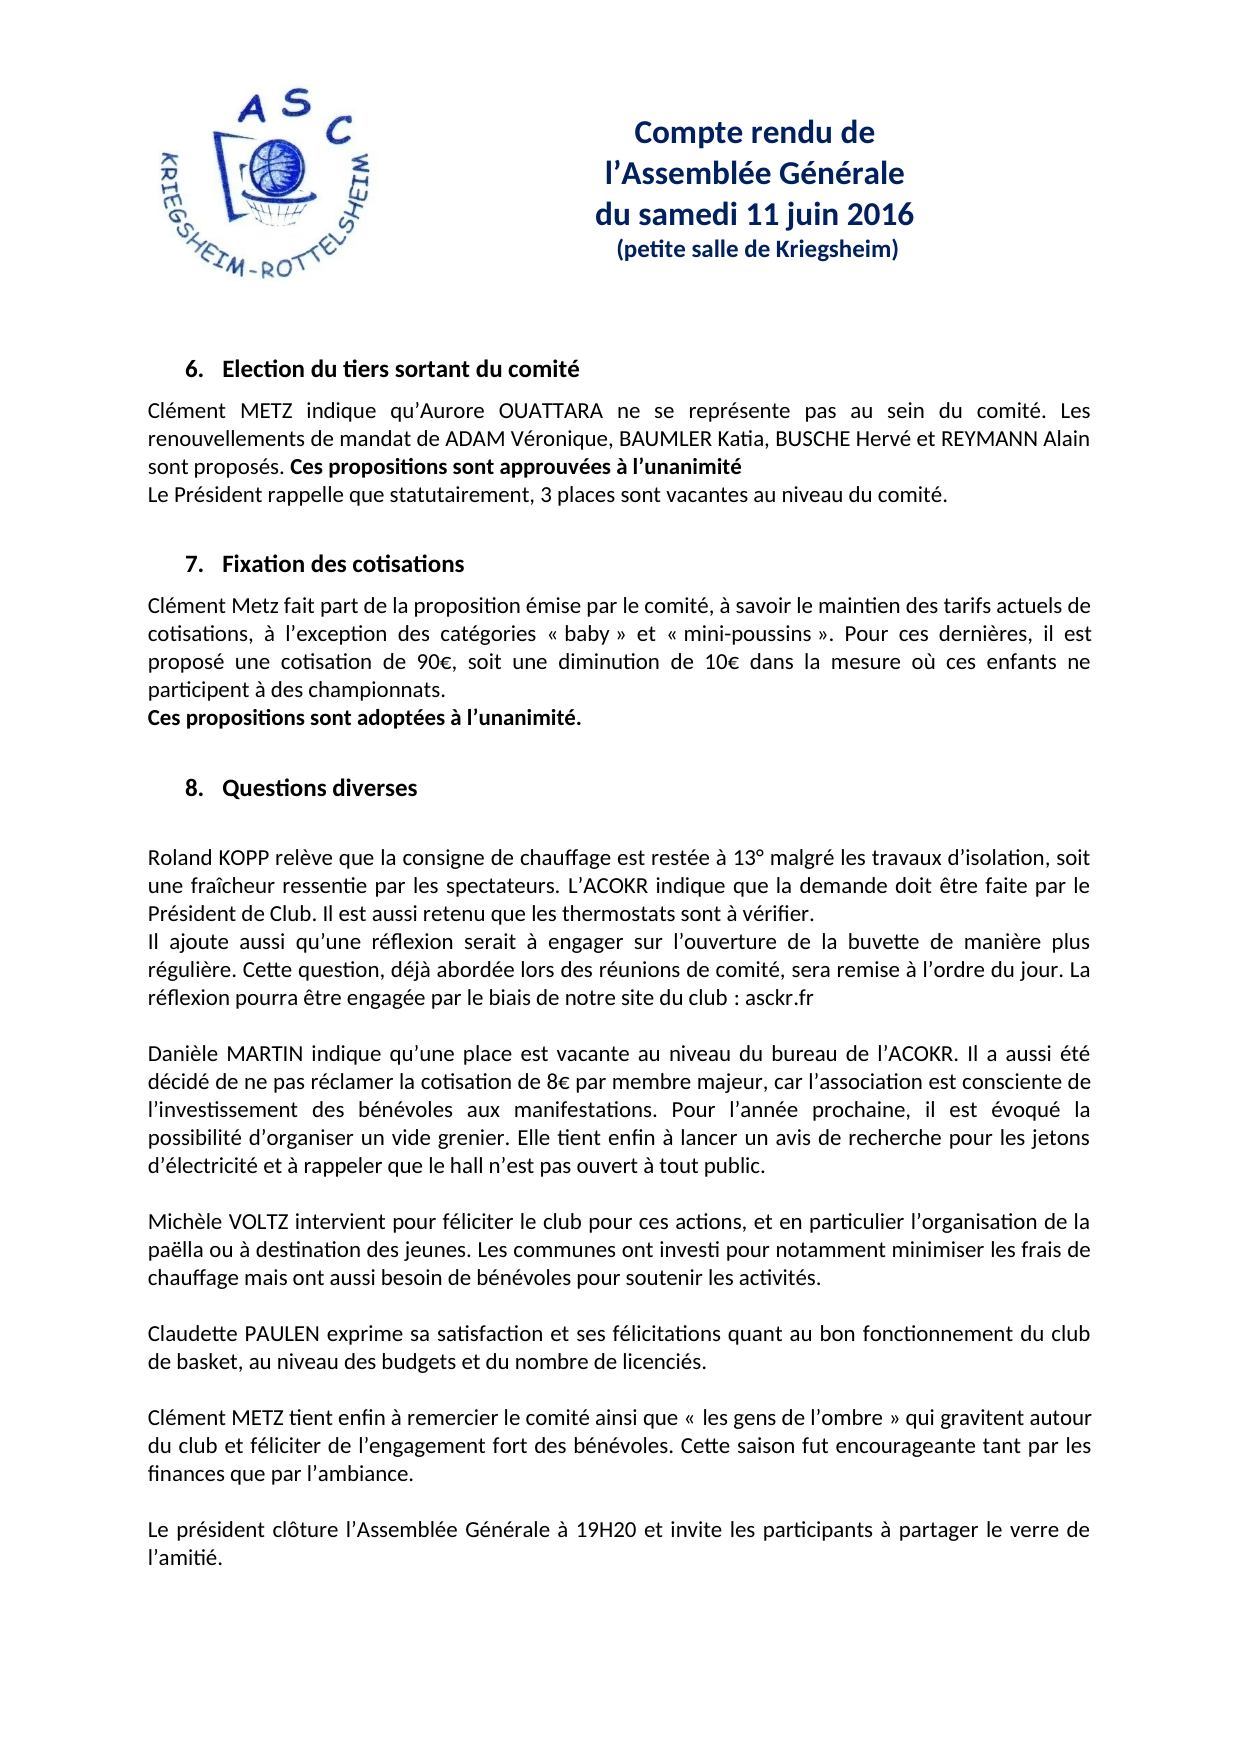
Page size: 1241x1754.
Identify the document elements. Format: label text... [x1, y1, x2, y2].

list Le Président rappelle que statutairement, 3 places sont vacantes au niveau du comité. [148, 480, 1093, 508]
picture [147, 73, 391, 302]
list Roland KOPP relève que la consigne de chauffage est restée à 13° malgré les travaux d’isolation, soit une fraîcheur ressentie par les spectateurs. L’ACOKR indique que la demande doit être faite par le Président de Club. Il est aussi retenu que les thermostats sont à vérifier. [148, 843, 1093, 927]
list Clément METZ indique qu’Aurore OUATTARA ne se représente pas au sein du comité. Les renouvellements de mandat de ADAM Véronique, BAUMLER Katia, BUSCHE Hervé et REYMANN Alain sont proposés. Ces propositions sont approuvées à l’unanimité [148, 396, 1093, 480]
list Michèle VOLTZ intervient pour féliciter le club pour ces actions, et en particulier l’organisation de la paëlla ou à destination des jeunes. Les communes ont investi pour notamment minimiser les frais de chauffage mais ont aussi besoin de bénévoles pour soutenir les activités. [148, 1207, 1093, 1291]
list Il ajoute aussi qu’une réflexion serait à engager sur l’ouverture de la buvette de manière plus régulière. Cette question, déjà abordée lors des réunions de comité, sera remise à l’ordre du jour. La réflexion pourra être engagée par le biais de notre site du club : asckr.fr [148, 927, 1093, 1011]
list Danièle MARTIN indique qu’une place est vacante au niveau du bureau de l’ACOKR. Il a aussi été décidé de ne pas réclamer la cotisation de 8€ par membre majeur, car l’association est consciente de l’investissement des bénévoles aux manifestations. Pour l’année prochaine, il est évoqué la possibilité d’organiser un vide grenier. Elle tient enfin à lancer un avis de recherche pour les jetons d’électricité et à rappeler que le hall n’est pas ouvert à tout public. [148, 1039, 1093, 1179]
list Claudette PAULEN exprime sa satisfaction et ses félicitations quant au bon fonctionnement du club de basket, au niveau des budgets et du nombre de licenciés. [148, 1319, 1093, 1375]
list Election du tiers sortant du comité [185, 353, 1093, 383]
list Ces propositions sont adoptées à l’unanimité. [148, 703, 1093, 731]
list Clément Metz fait part de la proposition émise par le comité, à savoir le maintien des tarifs actuels de cotisations, à l’exception des catégories « baby » et « mini-poussins ». Pour ces dernières, il est proposé une cotisation de 90€, soit une diminution de 10€ dans la mesure où ces enfants ne participent à des championnats. [148, 591, 1093, 703]
list Clément METZ tient enfin à remercier le comité ainsi que « les gens de l’ombre » qui gravitent autour du club et féliciter de l’engagement fort des bénévoles. Cette saison fut encourageante tant par les finances que par l’ambiance. [148, 1403, 1093, 1487]
list Questions diverses [185, 772, 1093, 802]
list Le président clôture l’Assemblée Générale à 19H20 et invite les participants à partager le verre de l’amitié. [148, 1516, 1093, 1572]
list Fixation des cotisations [185, 548, 1093, 579]
